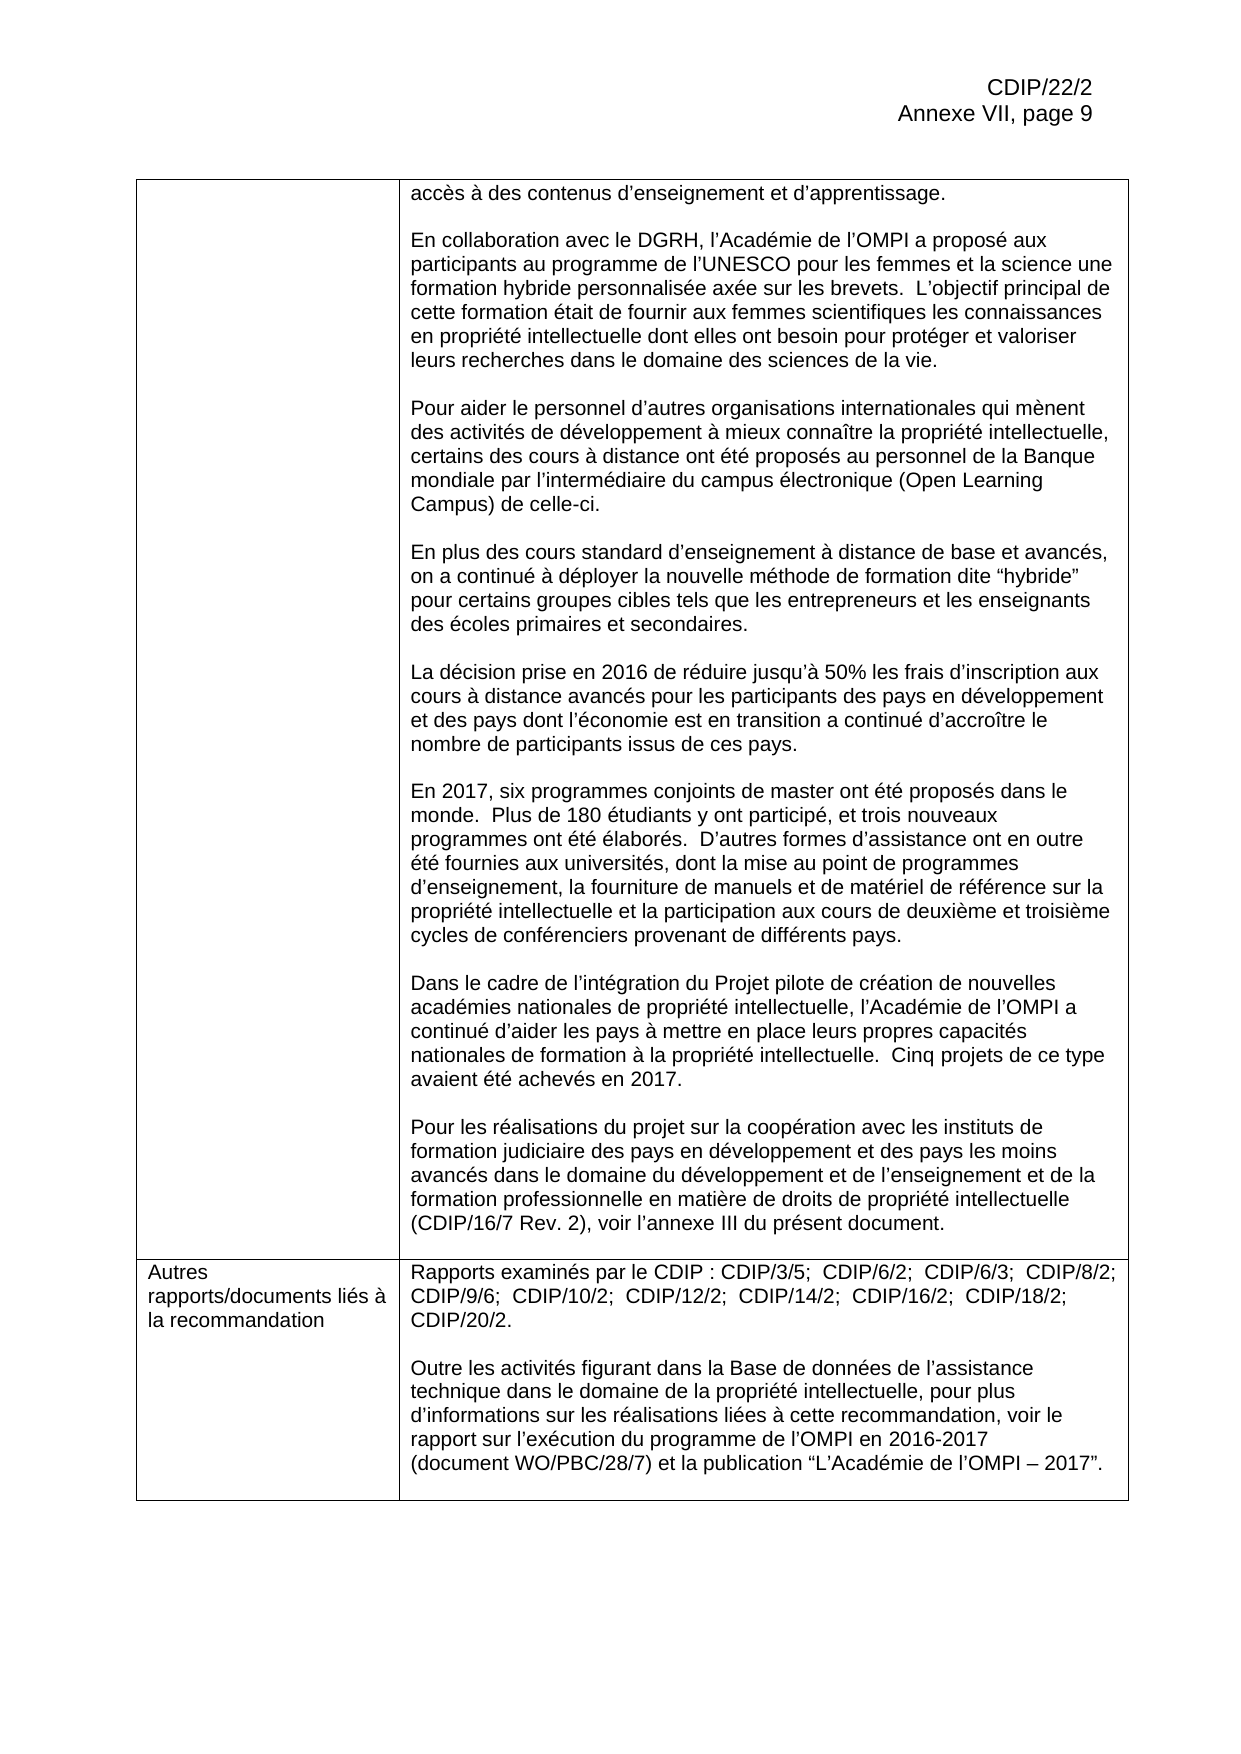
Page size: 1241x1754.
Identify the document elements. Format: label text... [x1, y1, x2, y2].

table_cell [400, 180, 1128, 1258]
table_cell Rapports examinés par le CDIP : CDIP/3/5; CDIP/6/2; CDIP/6/3; CDIP/8/2; CDIP/9/6; CDIP/10/2; CDIP/12/2; CDIP/14/2; CDIP/16/2; CDIP/18/2; CDIP/20/2. Outre les activités figurant dans la Base de données de l’assistance technique dans le domaine de la propriété intellectuelle, pour plus d’informations sur les réalisations liées à cette recommandation, voir le rapport sur l’exécution du programme de l’OMPI en 2016-2017 (document WO/PBC/28/7) et la publication “L’Académie de l’OMPI – 2017”. [400, 1260, 1128, 1500]
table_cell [137, 180, 399, 1258]
table_cell Autres rapports/documents liés à la recommandation [137, 1260, 399, 1500]
